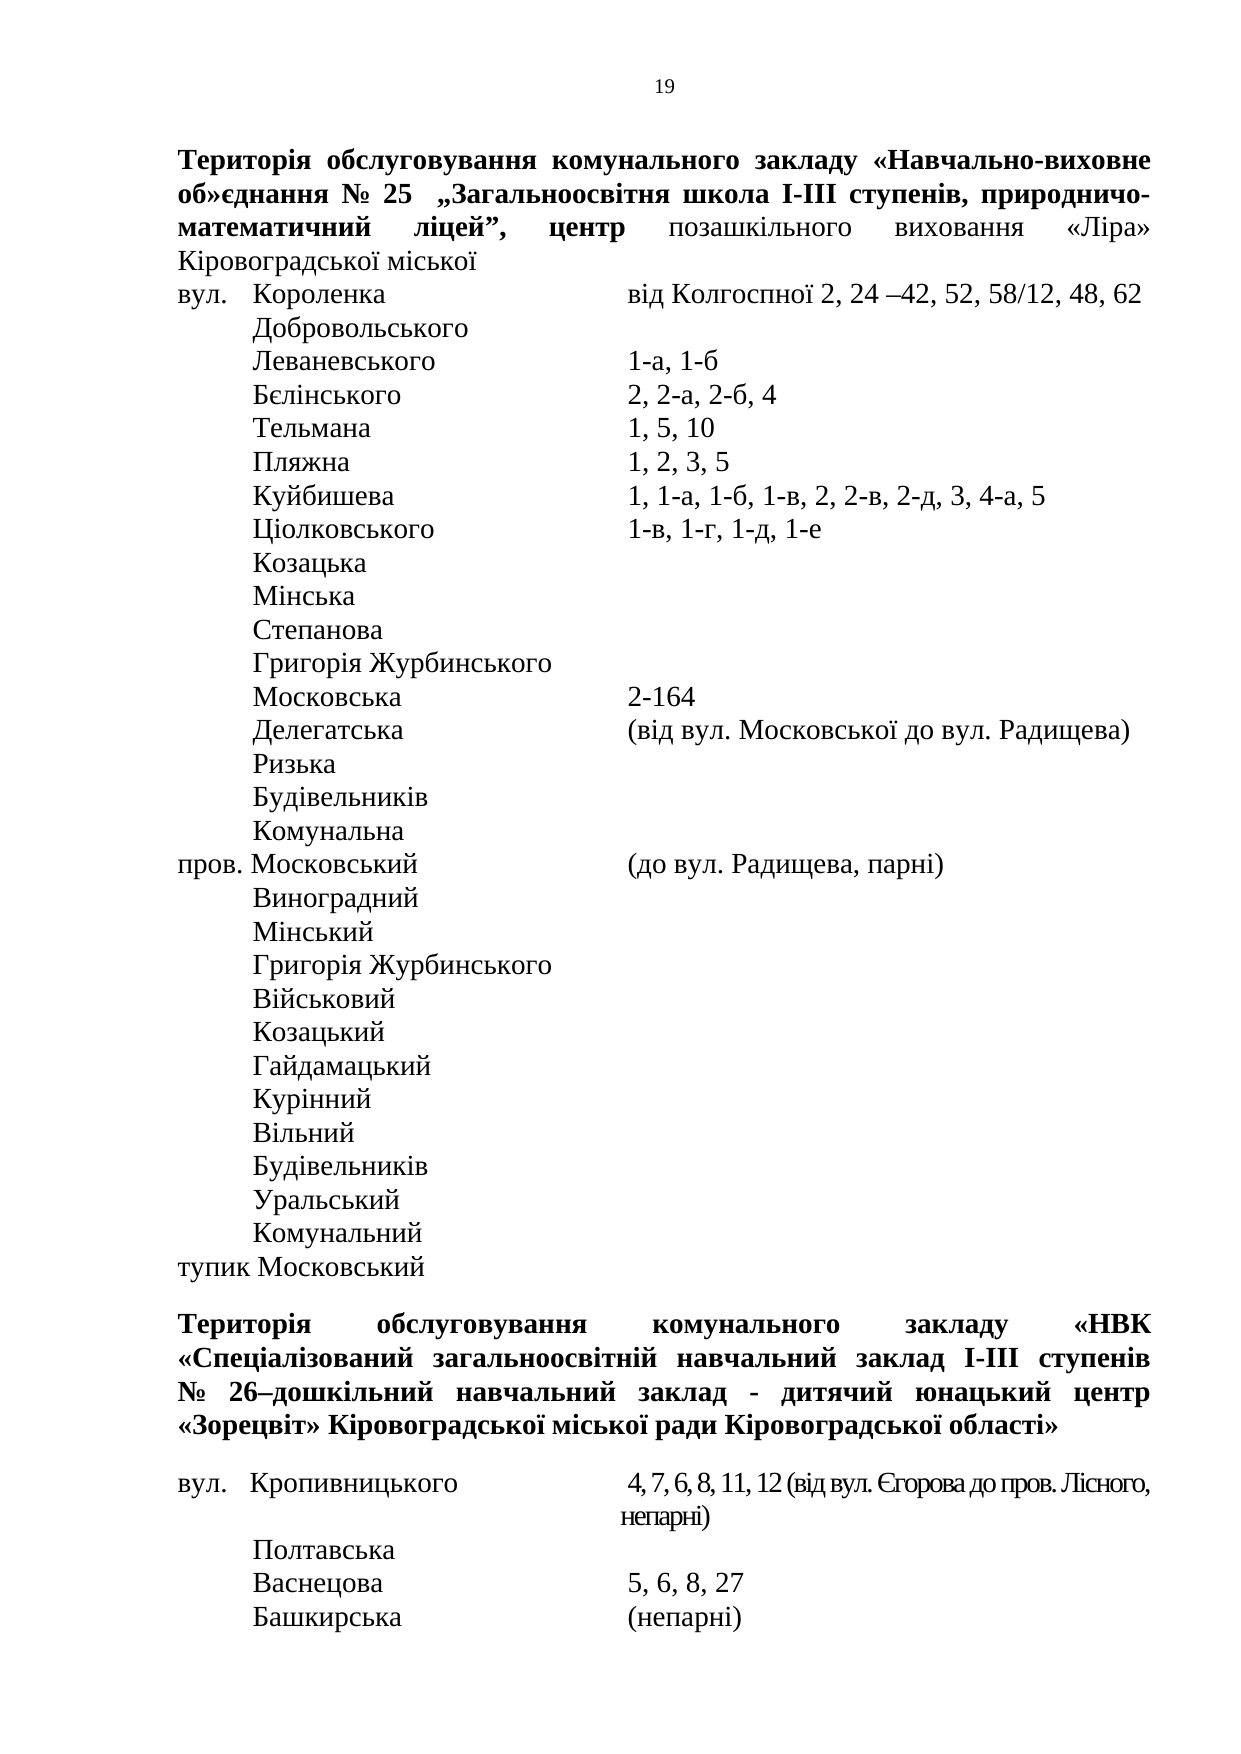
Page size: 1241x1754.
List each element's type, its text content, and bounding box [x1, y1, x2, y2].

text Курінний [177, 1081, 1152, 1115]
text Полтавська [177, 1532, 1152, 1566]
text Добровольського [177, 310, 1152, 343]
text Територія обслуговування комунального закладу «НВК «Спеціалізований загальноосвітній навчальний заклад І-ІІІ ступенів № 26–дошкільний навчальний заклад - дитячий юнацький центр «Зорецвіт» Кіровоградської міської ради Кіровоградської області» [177, 1307, 1152, 1441]
text Васнецова 5, 6, 8, 27 [177, 1566, 1152, 1599]
text Пляжна 1, 2, 3, 5 [177, 444, 1152, 478]
text Григорія Журбинського [177, 645, 1152, 679]
text Територія обслуговування комунального закладу «Навчально-виховне об»єднання № 25 „Загальноосвітня школа І-ІІІ ступенів, природничо-математичний ліцей”, центр позашкільного виховання «Ліра» Кіровоградської міської [177, 142, 1152, 276]
text Бєлінського 2, 2-а, 2-б, 4 [177, 377, 1152, 411]
text тупик Московський [177, 1249, 1152, 1283]
text Куйбишева 1, 1-а, 1-б, 1-в, 2, 2-в, 2-д, 3, 4-а, 5 [177, 478, 1152, 511]
text Комунальний [177, 1216, 1152, 1249]
text Делегатська (від вул. Московської до вул. Радищева) [177, 712, 1152, 746]
text Виноградний [177, 880, 1152, 914]
text Козацька [177, 545, 1152, 578]
text Військовий [177, 981, 1152, 1014]
text пров. Московський (до вул. Радищева, парні) [177, 847, 1152, 880]
text Будівельників [177, 1148, 1152, 1182]
text Вільний [177, 1115, 1152, 1148]
text Московська 2-164 [177, 679, 1152, 712]
text Тельмана 1, 5, 10 [177, 411, 1152, 444]
text Башкирська (непарні) [177, 1599, 1152, 1633]
text Степанова [177, 612, 1152, 645]
text Леваневського 1-а, 1-б [177, 343, 1152, 377]
text Мінський [177, 914, 1152, 947]
text вул. Короленка від Колгоспної 2, 24 –42, 52, 58/12, 48, 62 [177, 276, 1152, 310]
text Мінська [177, 578, 1152, 612]
text Козацький [177, 1014, 1152, 1048]
text Гайдамацький [177, 1048, 1152, 1081]
text Будівельників [177, 779, 1152, 813]
text вул. Кропивницького 4, 7, 6, 8, 11, 12 (від вул. Єгорова до пров. Лісного, непарні) [177, 1465, 1152, 1532]
text Комунальна [177, 813, 1152, 847]
text Уральський [177, 1182, 1152, 1216]
text Ціолковського 1-в, 1-г, 1-д, 1-е [177, 511, 1152, 545]
text Ризька [177, 746, 1152, 779]
text Григорія Журбинського [177, 947, 1152, 981]
